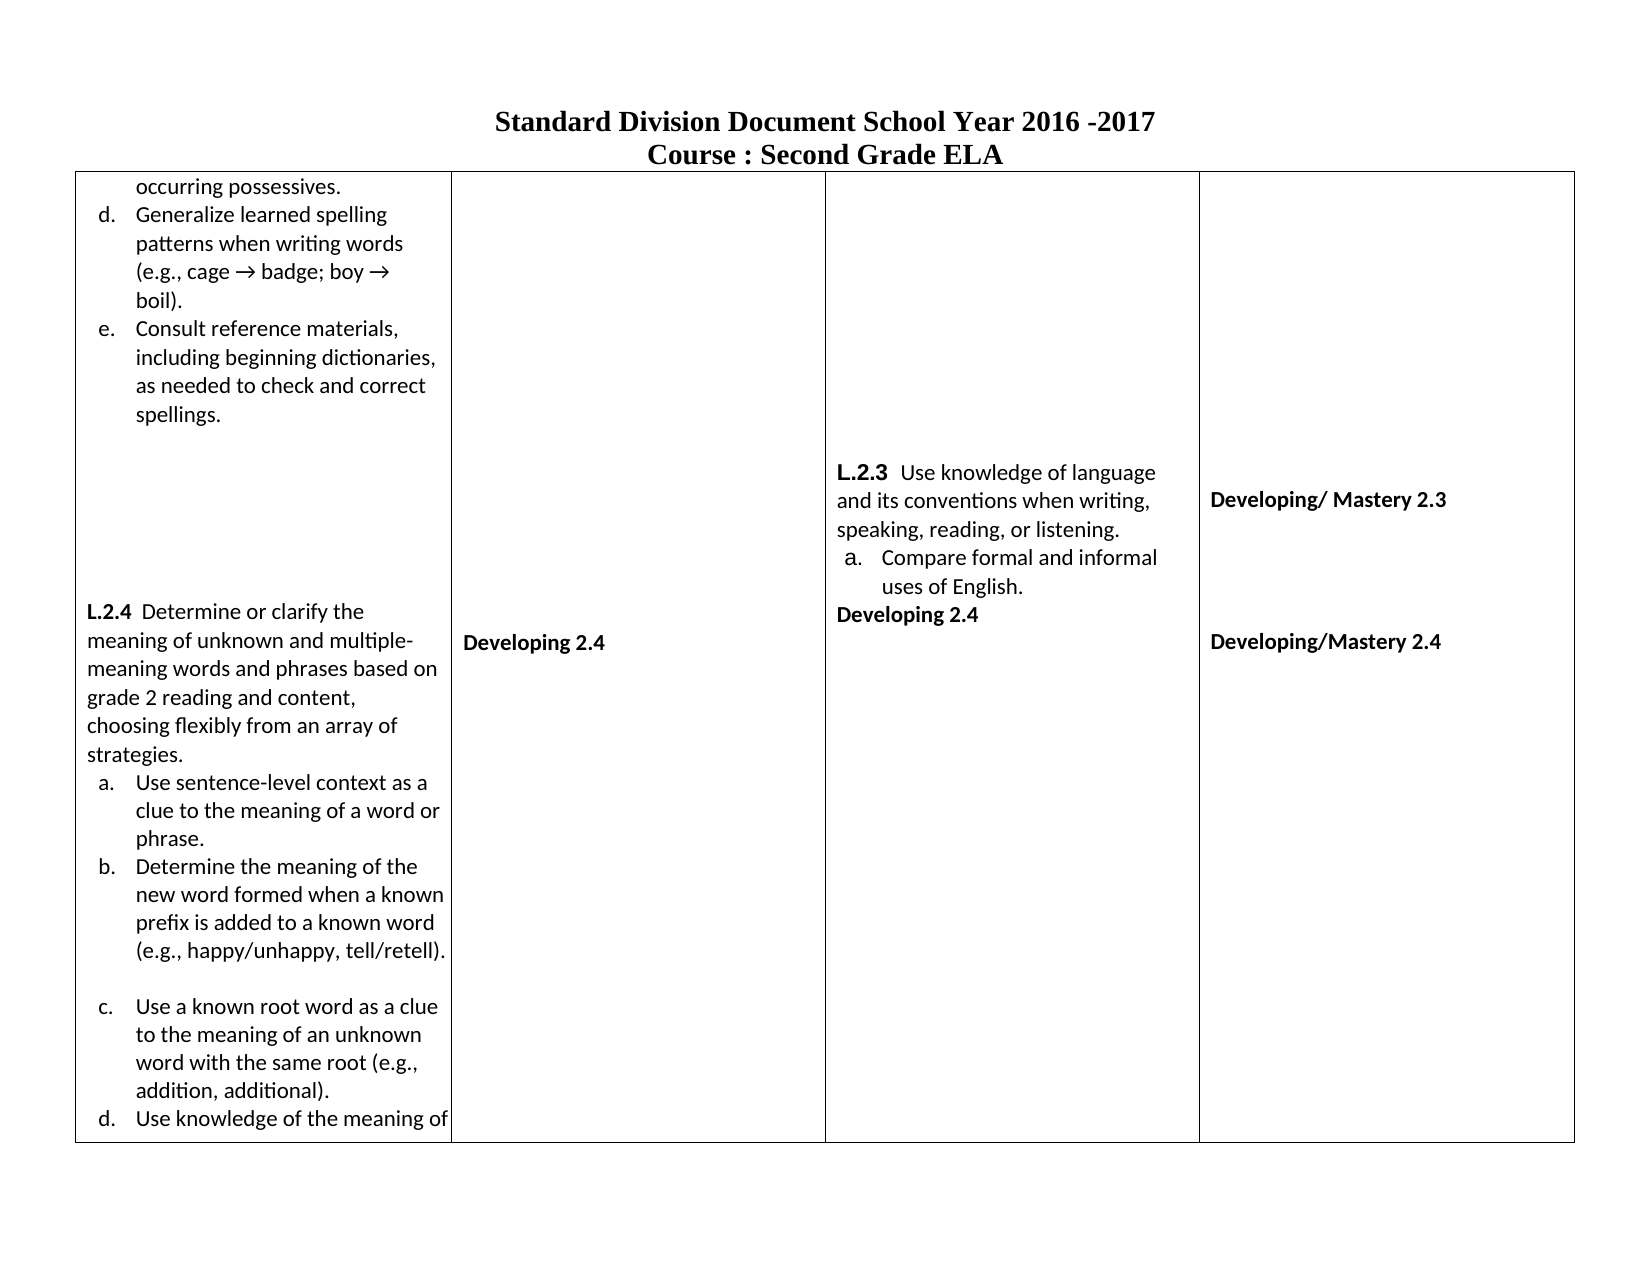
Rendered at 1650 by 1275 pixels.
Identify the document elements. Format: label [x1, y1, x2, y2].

table_header [826, 172, 1199, 1142]
table_header [452, 172, 825, 1142]
table_header [1200, 172, 1574, 1142]
table_header [76, 172, 451, 1142]
